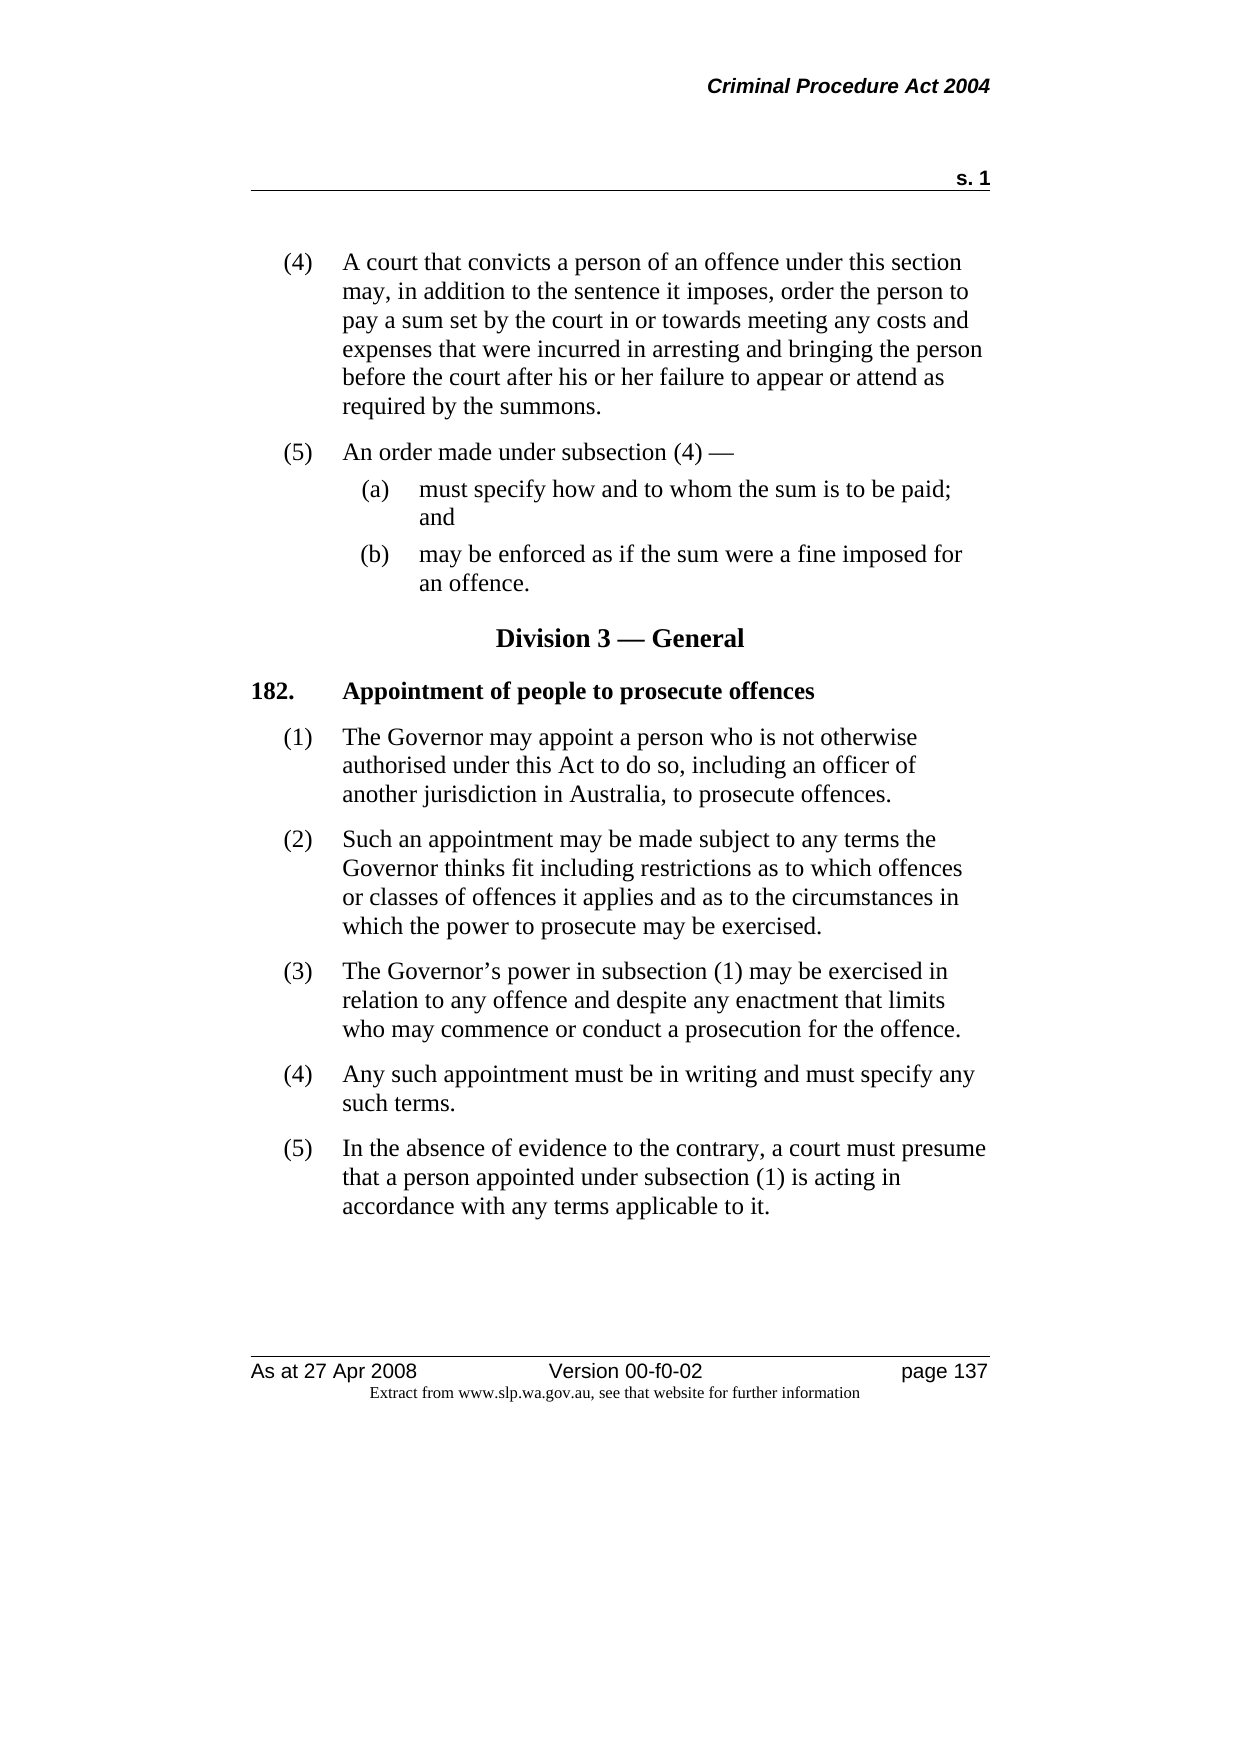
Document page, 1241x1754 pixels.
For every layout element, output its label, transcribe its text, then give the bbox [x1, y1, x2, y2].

text (b) may be enforced as if the sum were a fine imposed for an offence. [251, 539, 990, 597]
text (4) A court that convicts a person of an offence under this section may, in addition to the sentence it imposes, order the person to pay a sum set by the court in or towards meeting any costs and expenses that were incurred in arresting and bringing the person before the court after his or her failure to appear or attend as required by the summons. [251, 247, 990, 420]
text (5) An order made under subsection (4) — [251, 437, 990, 465]
text (4) Any such appointment must be in writing and must specify any such terms. [251, 1059, 990, 1117]
text (1) The Governor may appoint a person who is not otherwise authorised under this Act to do so, including an officer of another jurisdiction in Australia, to prosecute offences. [251, 722, 990, 808]
text (a) must specify how and to whom the sum is to be paid; and [251, 474, 990, 531]
subtitle 182. Appointment of people to prosecute offences [251, 676, 990, 705]
text (5) In the absence of evidence to the contrary, a court must presume that a person appointed under subsection (1) is acting in accordance with any terms applicable to it. [251, 1133, 990, 1219]
subtitle Division 3 — General [251, 622, 990, 653]
text (3) The Governor’s power in subsection (1) may be exercised in relation to any offence and despite any enactment that limits who may commence or conduct a prosecution for the offence. [251, 956, 990, 1042]
text (2) Such an appointment may be made subject to any terms the Governor thinks fit including restrictions as to which offences or classes of offences it applies and as to the circumstances in which the power to prosecute may be exercised. [251, 824, 990, 939]
